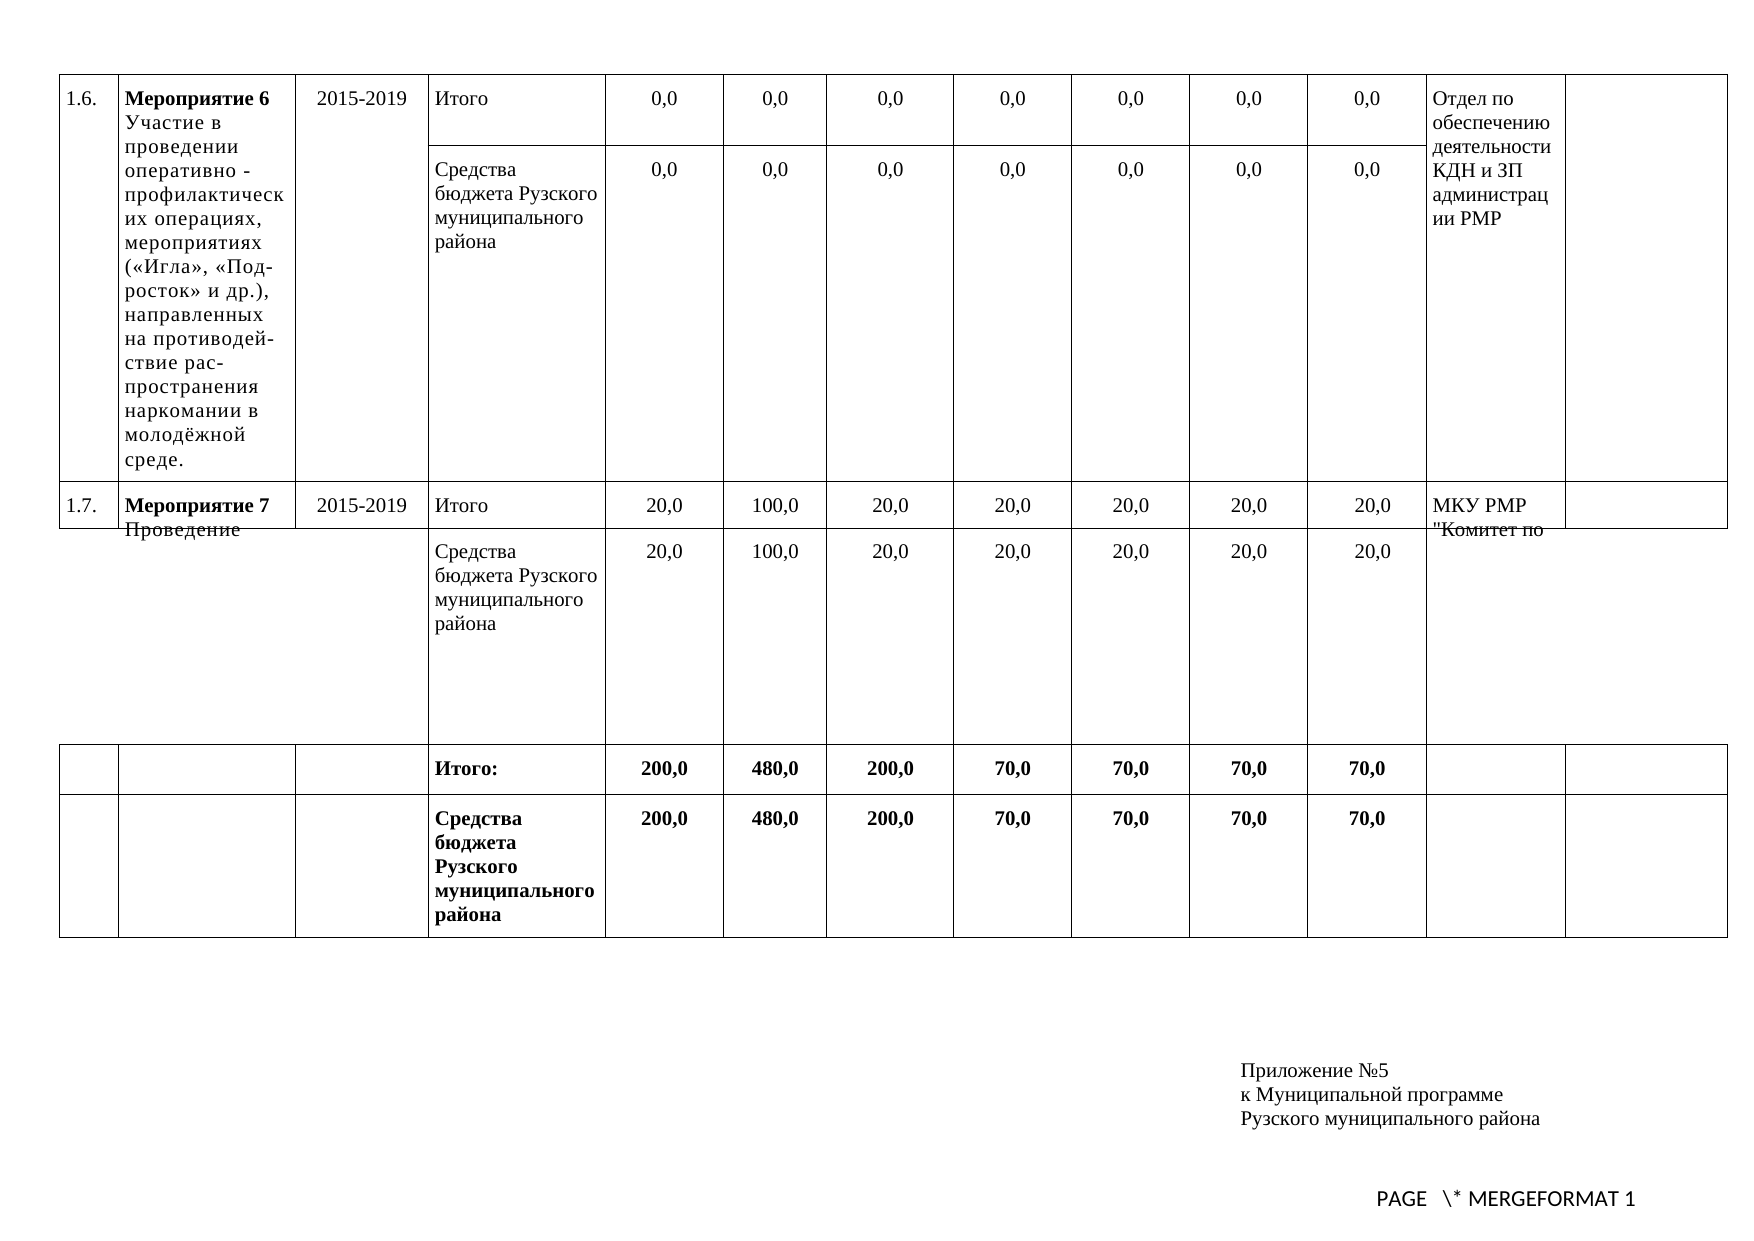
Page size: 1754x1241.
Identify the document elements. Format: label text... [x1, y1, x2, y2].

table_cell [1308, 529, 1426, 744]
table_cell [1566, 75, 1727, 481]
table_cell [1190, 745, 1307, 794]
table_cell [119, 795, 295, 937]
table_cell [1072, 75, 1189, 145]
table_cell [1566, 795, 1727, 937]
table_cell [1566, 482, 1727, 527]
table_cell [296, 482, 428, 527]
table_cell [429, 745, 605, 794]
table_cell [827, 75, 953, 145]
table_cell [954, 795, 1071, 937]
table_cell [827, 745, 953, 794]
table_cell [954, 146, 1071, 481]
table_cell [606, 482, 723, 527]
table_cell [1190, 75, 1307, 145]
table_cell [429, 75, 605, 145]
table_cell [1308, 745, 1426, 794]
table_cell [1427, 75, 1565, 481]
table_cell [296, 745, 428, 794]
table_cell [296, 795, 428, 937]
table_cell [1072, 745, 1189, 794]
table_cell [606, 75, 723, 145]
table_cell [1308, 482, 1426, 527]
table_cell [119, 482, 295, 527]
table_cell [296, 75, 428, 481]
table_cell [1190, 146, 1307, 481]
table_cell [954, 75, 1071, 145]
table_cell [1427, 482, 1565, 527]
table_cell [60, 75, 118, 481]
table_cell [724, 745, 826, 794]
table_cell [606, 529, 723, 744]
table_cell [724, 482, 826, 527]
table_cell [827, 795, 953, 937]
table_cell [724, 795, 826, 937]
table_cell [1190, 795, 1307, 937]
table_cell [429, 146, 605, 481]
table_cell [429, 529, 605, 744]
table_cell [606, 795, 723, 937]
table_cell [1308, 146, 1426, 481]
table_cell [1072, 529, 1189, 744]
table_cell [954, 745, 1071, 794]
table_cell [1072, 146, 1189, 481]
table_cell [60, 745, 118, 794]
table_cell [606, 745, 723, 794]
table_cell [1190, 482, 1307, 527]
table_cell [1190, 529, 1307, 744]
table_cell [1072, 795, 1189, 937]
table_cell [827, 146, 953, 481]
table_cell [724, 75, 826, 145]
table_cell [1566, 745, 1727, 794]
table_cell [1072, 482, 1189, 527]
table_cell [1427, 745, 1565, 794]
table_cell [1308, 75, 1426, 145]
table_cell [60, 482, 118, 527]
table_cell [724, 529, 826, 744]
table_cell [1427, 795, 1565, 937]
text к Муниципальной программе [1240, 1082, 1668, 1106]
text Приложение №5 [1240, 1058, 1637, 1082]
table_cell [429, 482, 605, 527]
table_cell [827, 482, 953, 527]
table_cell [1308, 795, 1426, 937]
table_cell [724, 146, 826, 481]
text Рузского муниципального района [1240, 1106, 1668, 1130]
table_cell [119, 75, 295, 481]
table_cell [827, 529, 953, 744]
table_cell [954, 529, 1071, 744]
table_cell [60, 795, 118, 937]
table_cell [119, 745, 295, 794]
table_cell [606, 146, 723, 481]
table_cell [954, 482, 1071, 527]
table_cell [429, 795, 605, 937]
